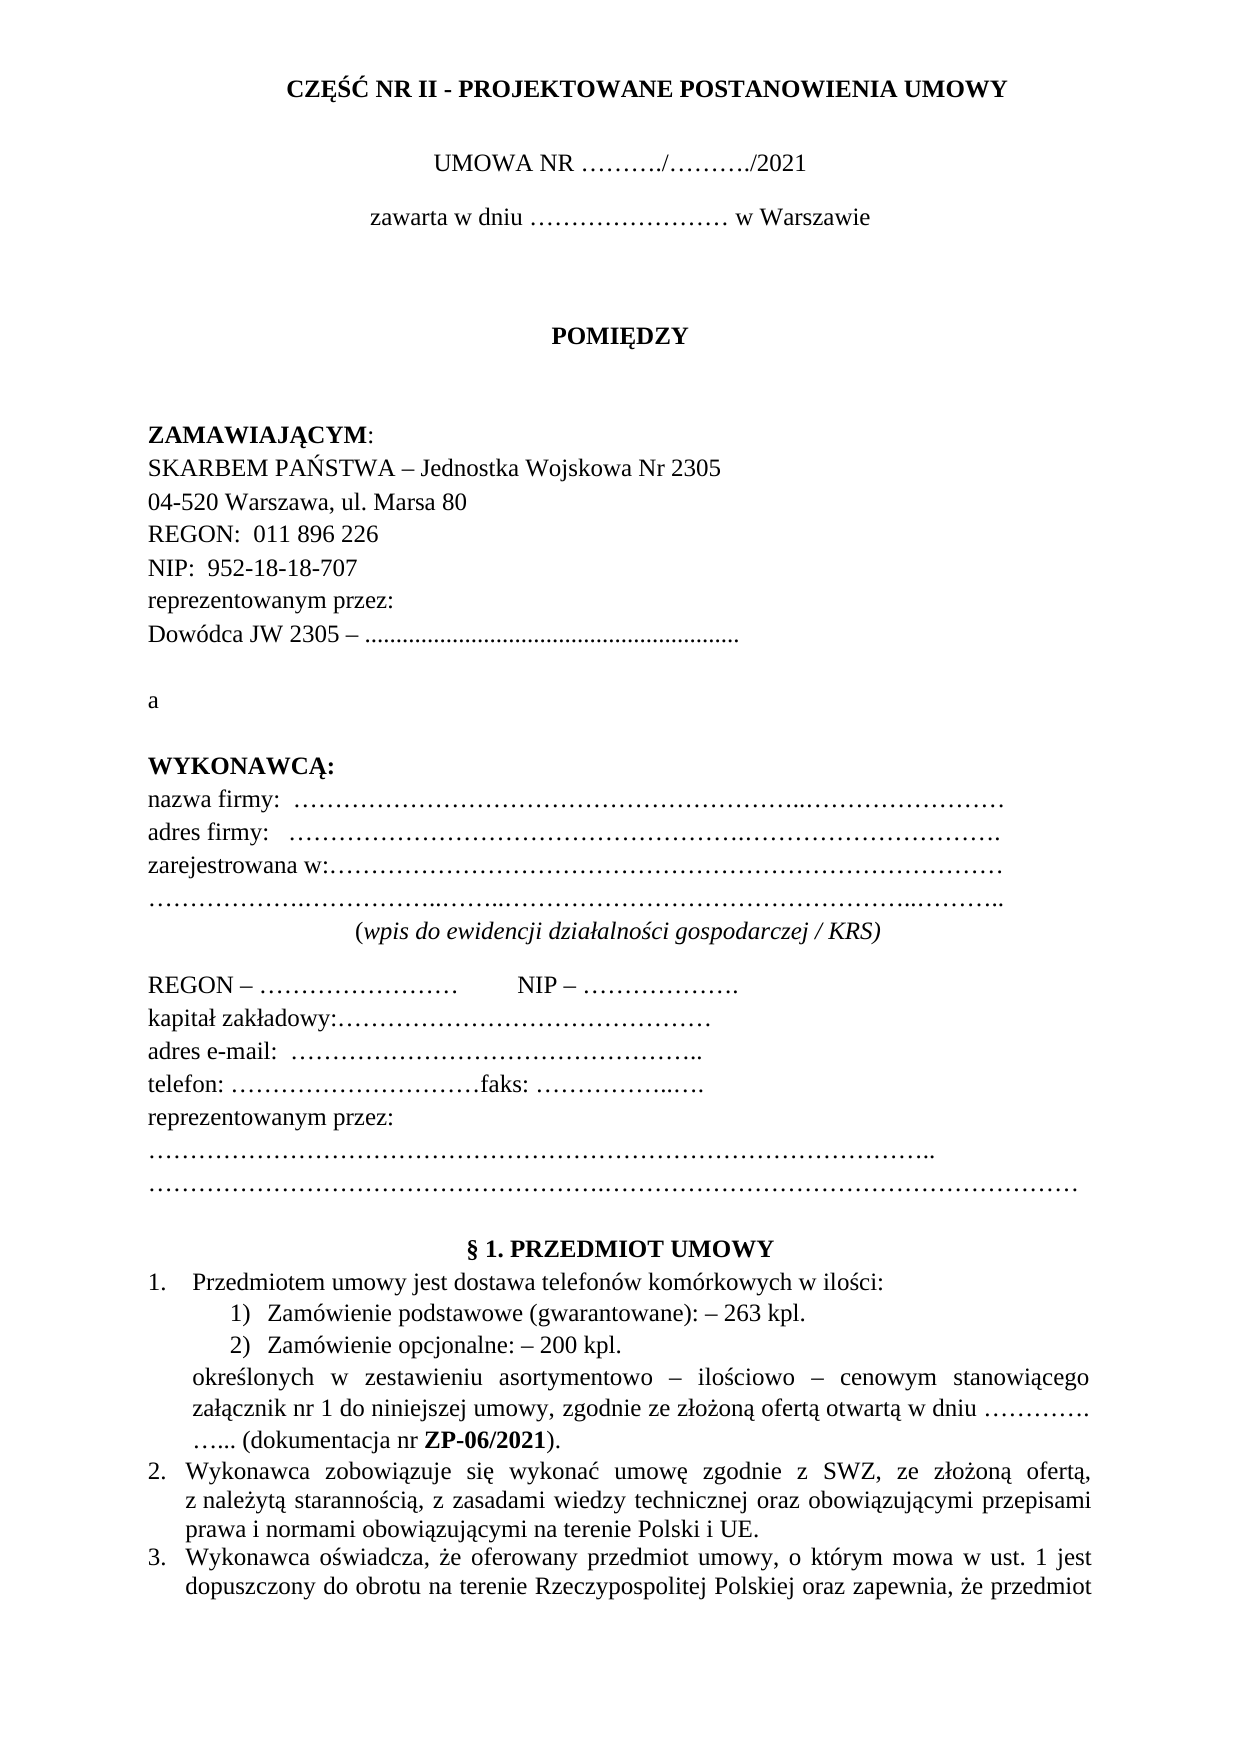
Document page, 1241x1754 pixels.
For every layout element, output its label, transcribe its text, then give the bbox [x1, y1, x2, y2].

text zawarta w dniu …………………… w Warszawie [148, 202, 1092, 230]
text określonych w zestawieniu asortymentowo – ilościowo – cenowym stanowiącego załącznik nr 1 do niniejszej umowy, zgodnie ze złożoną ofertą otwartą w dniu ………….…... (dokumentacja nr ZP-06/2021). [192, 1362, 1090, 1453]
text UMOWA NR ………./………./2021 [148, 148, 1092, 176]
text SKARBEM PAŃSTWA – Jednostka Wojskowa Nr 2305 [148, 453, 1092, 482]
text NIP: 952-18-18-707 [148, 553, 1092, 581]
text WYKONAWCĄ: [148, 751, 1092, 779]
text (wpis do ewidencji działalności gospodarczej / KRS) [354, 916, 1092, 944]
text nazwa firmy: ……………………………………………………..…………………… [148, 784, 1092, 812]
list Zamówienie opcjonalne: – 200 kpl. [229, 1330, 1090, 1359]
text kapitał zakładowy:……………………………………… [148, 1003, 1092, 1031]
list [148, 1542, 1092, 1600]
text 04-520 Warszawa, ul. Marsa 80 [148, 487, 1092, 515]
list Przedmiotem umowy jest dostawa telefonów komórkowych w ilości: [148, 1267, 1090, 1296]
text telefon: …………………………faks: ……………..…. [148, 1069, 1092, 1097]
list Wykonawca zobowiązuje się wykonać umowę zgodnie z SWZ, ze złożoną ofertą, z należytą starannością, z zasadami wiedzy technicznej oraz obowiązującymi przepisami prawa i normami obowiązującymi na terenie Polski i UE. [148, 1456, 1092, 1542]
text REGON: 011 896 226 [148, 519, 1092, 548]
text 1. PRZEDMIOT UMOWY [148, 1234, 1092, 1263]
text POMIĘDZY [148, 321, 1092, 350]
text reprezentowanym przez: …………………………………………………………………………………..……………………………………………….………………………………………………… [148, 1102, 1092, 1197]
list Zamówienie podstawowe (gwarantowane): – 263 kpl. [229, 1298, 1090, 1327]
text Dowódca JW 2305 – ............................................................ [148, 619, 1092, 647]
text adres firmy: ……………………………………………….…………………………. [148, 817, 1092, 846]
text REGON – …………………… NIP – ………………. [148, 970, 1092, 998]
text adres e-mail: ………………………………………….. [148, 1036, 1092, 1064]
text ZAMAWIAJĄCYM: [148, 421, 1092, 449]
text zarejestrowana w:……………………………………………………………………… ……………….……………..……..…………………………………………..……….. [148, 850, 1092, 912]
text a [148, 685, 1092, 713]
text reprezentowanym przez: [148, 586, 1092, 614]
